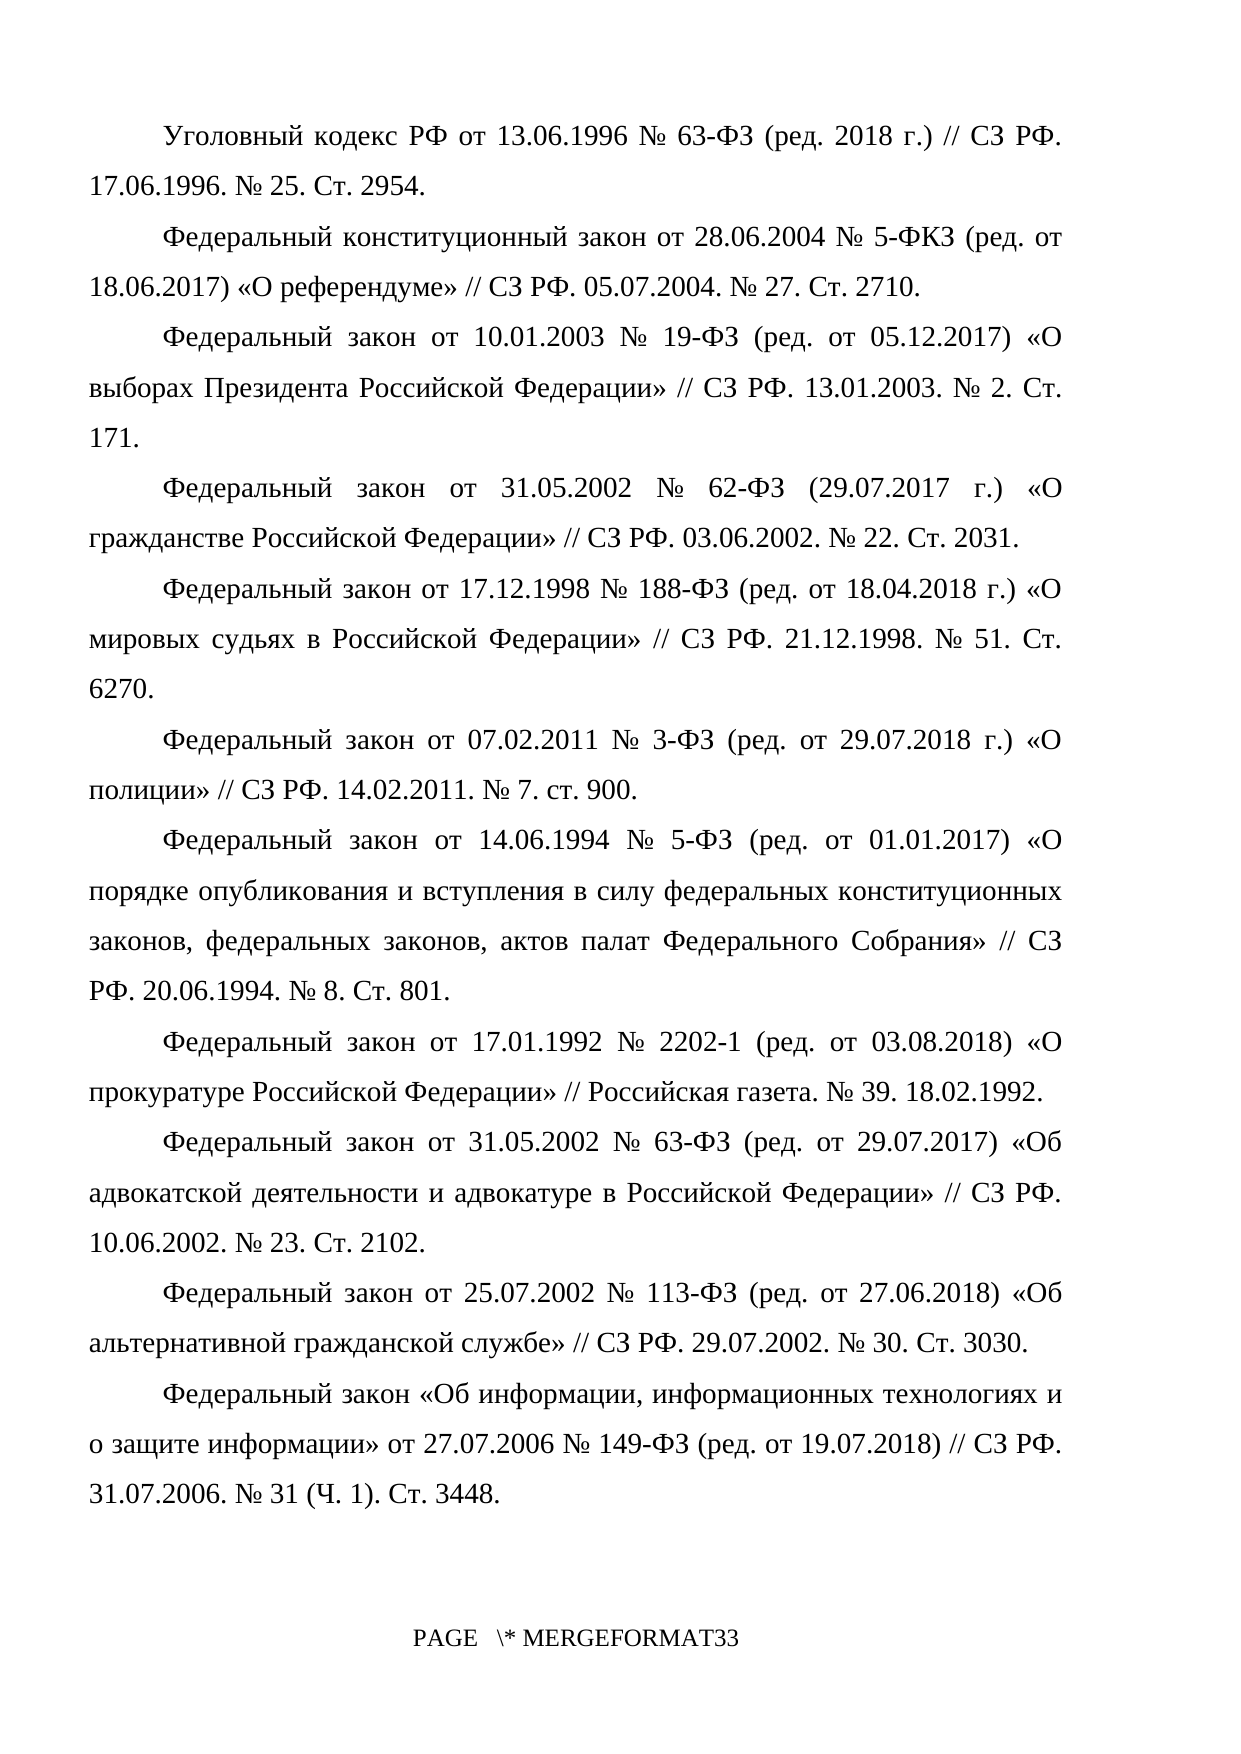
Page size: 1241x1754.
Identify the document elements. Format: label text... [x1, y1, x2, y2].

text Федеральный закон от 17.01.1992 № 2202-1 (ред. от 03.08.2018) «О прокуратуре Российской Федерации» // Российская газета. № 39. 18.02.1992. [89, 1024, 1063, 1108]
text Федеральный закон от 14.06.1994 № 5-ФЗ (ред. от 01.01.2017) «О порядке опубликования и вступления в силу федеральных конституционных законов, федеральных законов, актов палат Федерального Собрания» // СЗ РФ. 20.06.1994. № 8. Ст. 801. [89, 822, 1063, 1007]
text Федеральный закон от 31.05.2002 № 62-ФЗ (29.07.2017 г.) «О гражданстве Российской Федерации» // СЗ РФ. 03.06.2002. № 22. Ст. 2031. [89, 470, 1063, 554]
text Федеральный закон «Об информации, информационных технологиях и о защите информации» от 27.07.2006 № 149-ФЗ (ред. от 19.07.2018) // СЗ РФ. 31.07.2006. № 31 (Ч. 1). Ст. 3448. [89, 1376, 1063, 1510]
text Федеральный закон от 07.02.2011 № 3-ФЗ (ред. от 29.07.2018 г.) «О полиции» // СЗ РФ. 14.02.2011. № 7. ст. 900. [89, 722, 1063, 806]
text Федеральный закон от 10.01.2003 № 19-ФЗ (ред. от 05.12.2017) «О выборах Президента Российской Федерации» // СЗ РФ. 13.01.2003. № 2. Ст. 171. [89, 319, 1063, 453]
text Федеральный конституционный закон от 28.06.2004 № 5-ФКЗ (ред. от 18.06.2017) «О референдуме» // СЗ РФ. 05.07.2004. № 27. Ст. 2710. [89, 219, 1063, 303]
text Федеральный закон от 31.05.2002 № 63-ФЗ (ред. от 29.07.2017) «Об адвокатской деятельности и адвокатуре в Российской Федерации» // СЗ РФ. 10.06.2002. № 23. Ст. 2102. [89, 1124, 1063, 1258]
text Федеральный закон от 25.07.2002 № 113-ФЗ (ред. от 27.06.2018) «Об альтернативной гражданской службе» // СЗ РФ. 29.07.2002. № 30. Ст. 3030. [89, 1275, 1063, 1359]
text Федеральный закон от 17.12.1998 № 188-ФЗ (ред. от 18.04.2018 г.) «О мировых судьях в Российской Федерации» // СЗ РФ. 21.12.1998. № 51. Ст. 6270. [89, 571, 1063, 705]
text Уголовный кодекс РФ от 13.06.1996 № 63-ФЗ (ред. 2018 г.) // СЗ РФ. 17.06.1996. № 25. Ст. 2954. [89, 118, 1063, 202]
